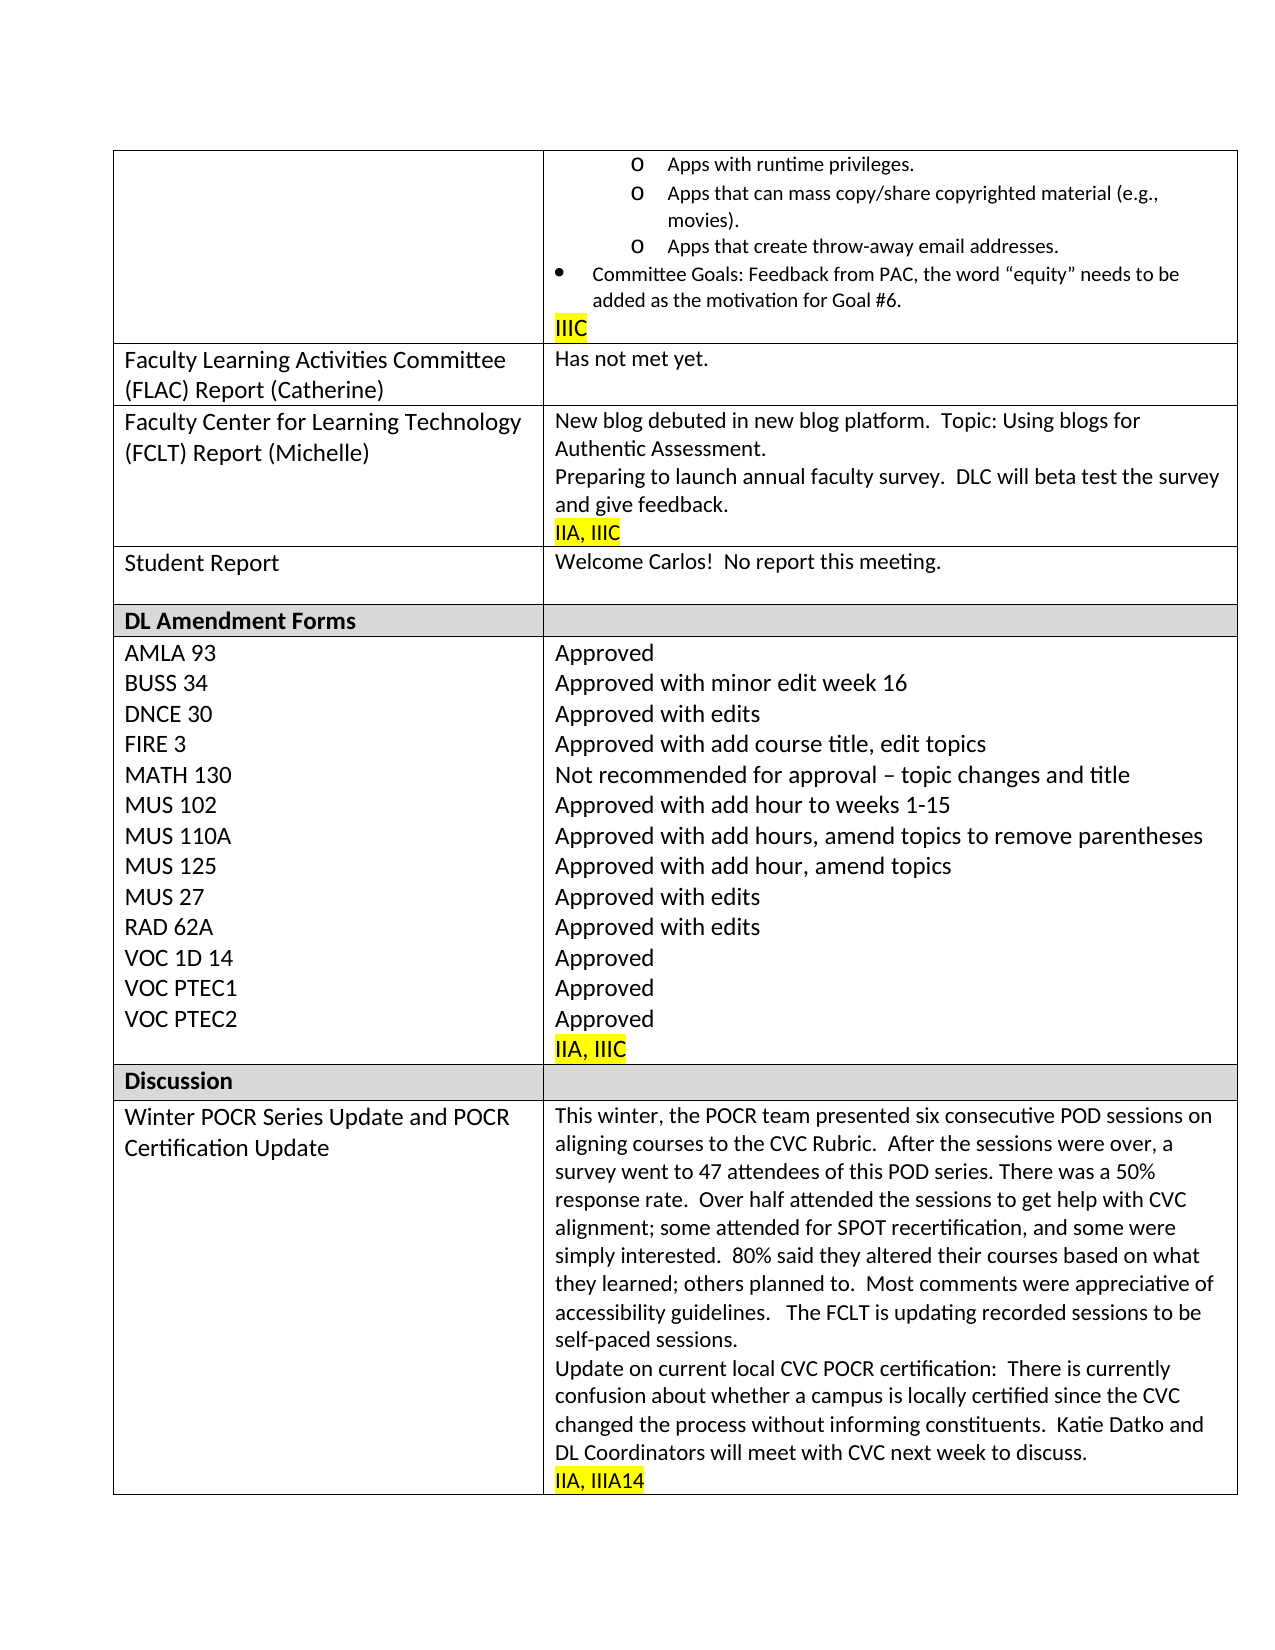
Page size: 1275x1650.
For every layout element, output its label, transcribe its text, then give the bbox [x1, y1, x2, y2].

table_cell Approved Approved with minor edit week 16 Approved with edits Approved with add course title, edit topics Not recommended for approval – topic changes and title Approved with add hour to weeks 1-15 Approved with add hours, amend topics to remove parentheses Approved with add hour, amend topics Approved with edits Approved with edits Approved Approved Approved IIA, IIIC [544, 637, 1237, 1064]
table_cell Welcome Carlos! No report this meeting. [544, 547, 1237, 604]
table_cell Has not met yet. [544, 344, 1237, 405]
table_cell DL Amendment Forms [114, 605, 543, 636]
table_cell Student Report [114, 547, 543, 604]
table_cell [544, 1065, 1237, 1100]
table_cell [544, 605, 1237, 636]
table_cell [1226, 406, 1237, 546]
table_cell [544, 151, 1237, 343]
table_cell Discussion [114, 1065, 543, 1100]
table_cell Faculty Center for Learning Technology (FCLT) Report (Michelle) [114, 406, 543, 546]
table_cell This winter, the POCR team presented six consecutive POD sessions on aligning courses to the CVC Rubric. After the sessions were over, a survey went to 47 attendees of this POD series. There was a 50% response rate. Over half attended the sessions to get help with CVC alignment; some attended for SPOT recertification, and some were simply interested. 80% said they altered their courses based on what they learned; others planned to. Most comments were appreciative of accessibility guidelines. The FCLT is updating recorded sessions to be self-paced sessions. Update on current local CVC POCR certification: There is currently confusion about whether a campus is locally certified since the CVC changed the process without informing constituents. Katie Datko and DL Coordinators will meet with CVC next week to discuss. IIA, IIIA14 [544, 1101, 1237, 1494]
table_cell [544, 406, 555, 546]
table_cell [114, 151, 543, 343]
table_cell Faculty Learning Activities Committee (FLAC) Report (Catherine) [114, 344, 543, 405]
table_cell AMLA 93 BUSS 34 DNCE 30 FIRE 3 MATH 130 MUS 102 MUS 110A MUS 125 MUS 27 RAD 62A VOC 1D 14 VOC PTEC1 VOC PTEC2 [114, 637, 543, 1064]
table_cell Winter POCR Series Update and POCR Certification Update [114, 1101, 543, 1494]
